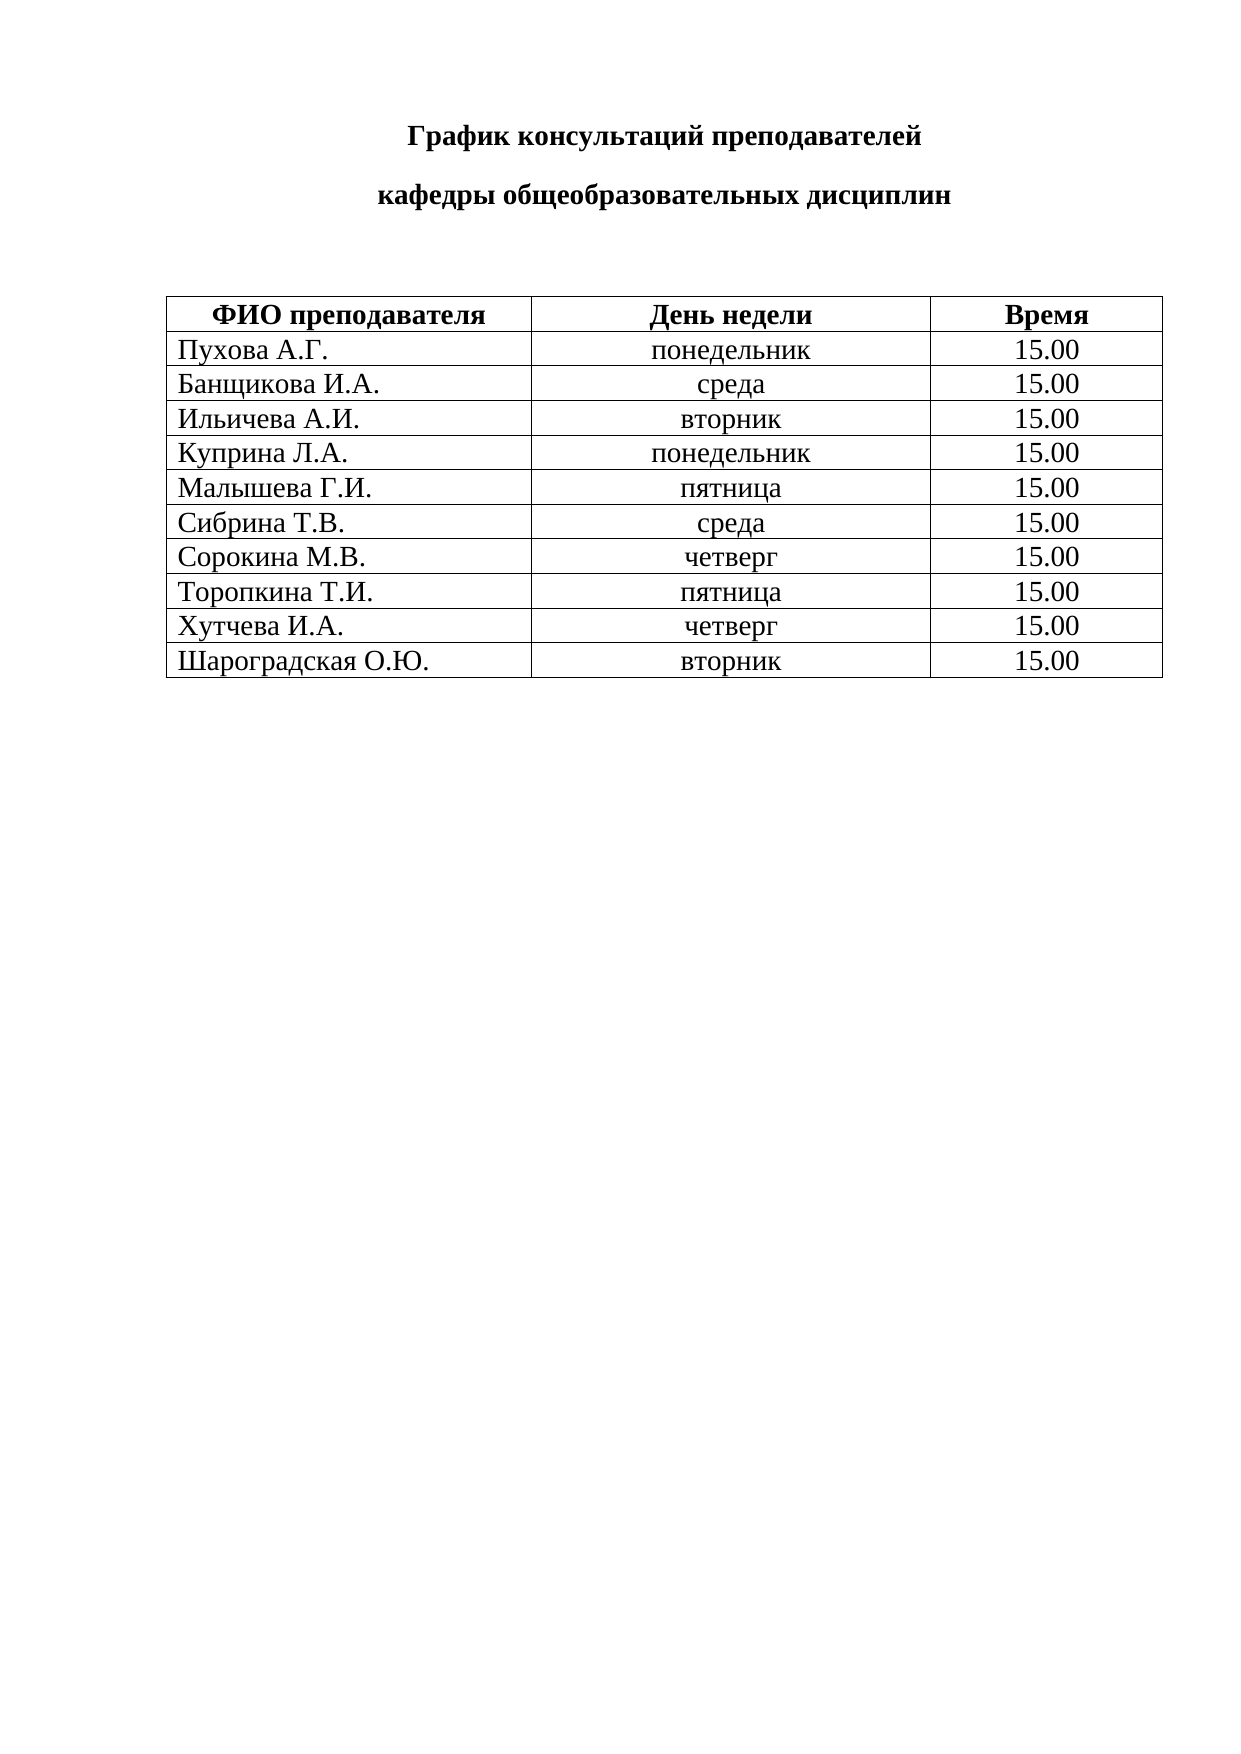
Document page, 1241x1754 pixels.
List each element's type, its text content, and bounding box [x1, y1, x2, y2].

table_cell Малышева Г.И. [167, 470, 531, 504]
table_cell четверг [532, 539, 930, 573]
table_cell Банщикова И.А. [167, 366, 531, 400]
table_cell Торопкина Т.И. [167, 574, 531, 607]
table_cell 15.00 [931, 401, 1162, 434]
table_cell 15.00 [931, 470, 1162, 504]
table_cell Сорокина М.В. [167, 539, 531, 573]
table_header ФИО преподавателя [167, 297, 531, 331]
text График консультаций преподавателей [177, 118, 1152, 152]
table_cell Ильичева А.И. [167, 401, 531, 434]
table_cell 15.00 [931, 539, 1162, 573]
text кафедры общеобразовательных дисциплин [177, 177, 1152, 211]
table_cell 15.00 [931, 332, 1162, 365]
table_cell среда [532, 366, 930, 400]
table_header Время [931, 297, 1162, 331]
table_cell 15.00 [931, 609, 1162, 642]
table_cell 15.00 [931, 505, 1162, 538]
table_header День недели [532, 297, 930, 331]
table_cell Шароградская О.Ю. [167, 643, 531, 677]
table_cell понедельник [532, 332, 930, 365]
table_cell пятница [532, 574, 930, 607]
table_cell понедельник [532, 436, 930, 469]
table_cell Сибрина Т.В. [167, 505, 531, 538]
table_cell Пухова А.Г. [167, 332, 531, 365]
table_cell Куприна Л.А. [167, 436, 531, 469]
table_cell среда [532, 505, 930, 538]
table_cell пятница [532, 470, 930, 504]
table_cell вторник [532, 401, 930, 434]
table_cell Хутчева И.А. [167, 609, 531, 642]
table_cell 15.00 [931, 574, 1162, 607]
table_cell вторник [532, 643, 930, 677]
table_cell 15.00 [931, 643, 1162, 677]
table_cell 15.00 [931, 436, 1162, 469]
table_cell 15.00 [931, 366, 1162, 400]
table_cell четверг [532, 609, 930, 642]
